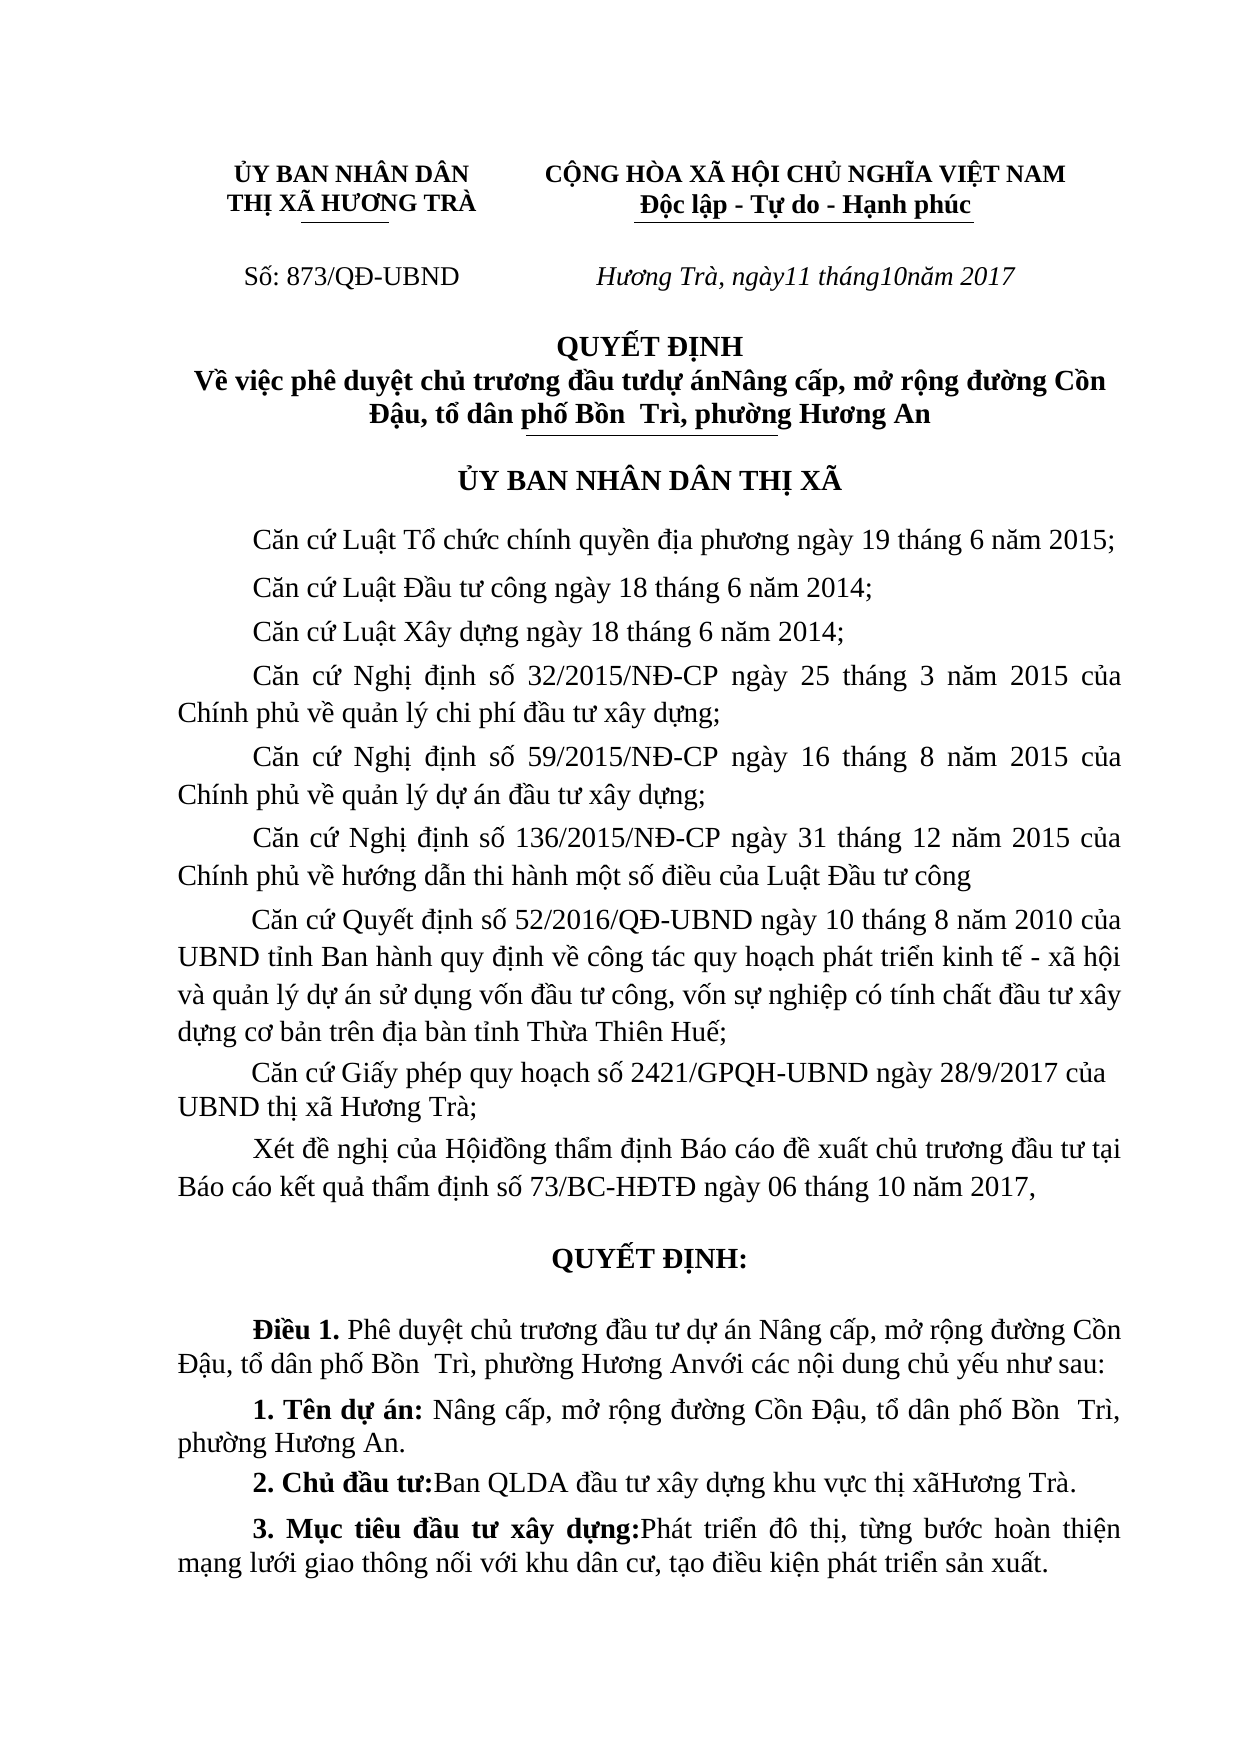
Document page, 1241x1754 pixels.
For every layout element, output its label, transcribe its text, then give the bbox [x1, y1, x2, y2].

text Căn cứ Luật Đầu tư công ngày 18 tháng 6 năm 2014; [177, 568, 1122, 605]
text Căn cứ Nghị định số 136/2015/NĐ-CP ngày 31 tháng 12 năm 2015 của Chính phủ về hướng dẫn thi hành một số điều của Luật Đầu tư công [177, 818, 1122, 893]
text Về việc phê duyệt chủ trương đầu tưdự ánNâng cấp, mở rộng đường Cồn Đậu, tổ dân phố Bồn Trì, phường Hương An [177, 363, 1122, 430]
text Căn cứ Luật Xây dựng ngày 18 tháng 6 năm 2014; [177, 612, 1122, 649]
text Căn cứ Nghị định số 59/2015/NĐ-CP ngày 16 tháng 8 năm 2015 của Chính phủ về quản lý dự án đầu tư xây dựng; [177, 737, 1122, 812]
text QUYẾT ĐỊNH [177, 329, 1122, 363]
text Điều 1. Phê duyệt chủ trương đầu tư dự án Nâng cấp, mở rộng đường Cồn Đậu, tổ dân phố Bồn Trì, phường Hương Anvới các nội dung chủ yếu như sau: [177, 1312, 1122, 1379]
subtitle Căn cứ Quyết định số 52/2016/QĐ-UBND ngày 10 tháng 8 năm 2010 của UBND tỉnh Ban hành quy định về công tác quy hoạch phát triển kinh tế - xã hội và quản lý dự án sử dụng vốn đầu tư công, vốn sự nghiệp có tính chất đầu tư xây dựng cơ bản trên địa bàn tỉnh Thừa Thiên Huế; [177, 899, 1122, 1049]
table_header ỦY BAN NHÂN DÂN THỊ XÃ HƯƠNG TRÀ [196, 147, 507, 248]
table_cell Số: 873/QĐ-UBND [196, 248, 507, 292]
text Xét đề nghị của Hộiđồng thẩm định Báo cáo đề xuất chủ trương đầu tư tại Báo cáo kết quả thẩm định số 73/BC-HĐTĐ ngày 06 tháng 10 năm 2017, [177, 1129, 1122, 1204]
text Căn cứ Nghị định số 32/2015/NĐ-CP ngày 25 tháng 3 năm 2015 của Chính phủ về quản lý chi phí đầu tư xây dựng; [177, 655, 1122, 730]
text Căn cứ Giấy phép quy hoạch số 2421/GPQH-UBND ngày 28/9/2017 của UBND thị xã Hương Trà; [177, 1055, 1122, 1122]
table_cell Hương Trà, ngày11 tháng10năm 2017 [507, 248, 1103, 292]
text Căn cứ Luật Tổ chức chính quyền địa phương ngày 19 tháng 6 năm 2015; [177, 522, 1122, 555]
table_header CỘNG HÒA XÃ HỘI CHỦ NGHĨA VIỆT NAM Độc lập - Tự do - Hạnh phúc [507, 147, 1103, 248]
text 1. Tên dự án: Nâng cấp, mở rộng đường Cồn Đậu, tổ dân phố Bồn Trì, phường Hương An. [177, 1392, 1122, 1459]
subtitle QUYẾT ĐỊNH: [177, 1241, 1122, 1275]
text 3. Mục tiêu đầu tư xây dựng:Phát triển đô thị, từng bước hoàn thiện mạng lưới giao thông nối với khu dân cư, tạo điều kiện phát triển sản xuất. [177, 1511, 1122, 1578]
subtitle ỦY BAN NHÂN DÂN THỊ XÃ [177, 463, 1122, 497]
text 2. Chủ đầu tư:Ban QLDA đầu tư xây dựng khu vực thị xãHương Trà. [177, 1465, 1122, 1499]
